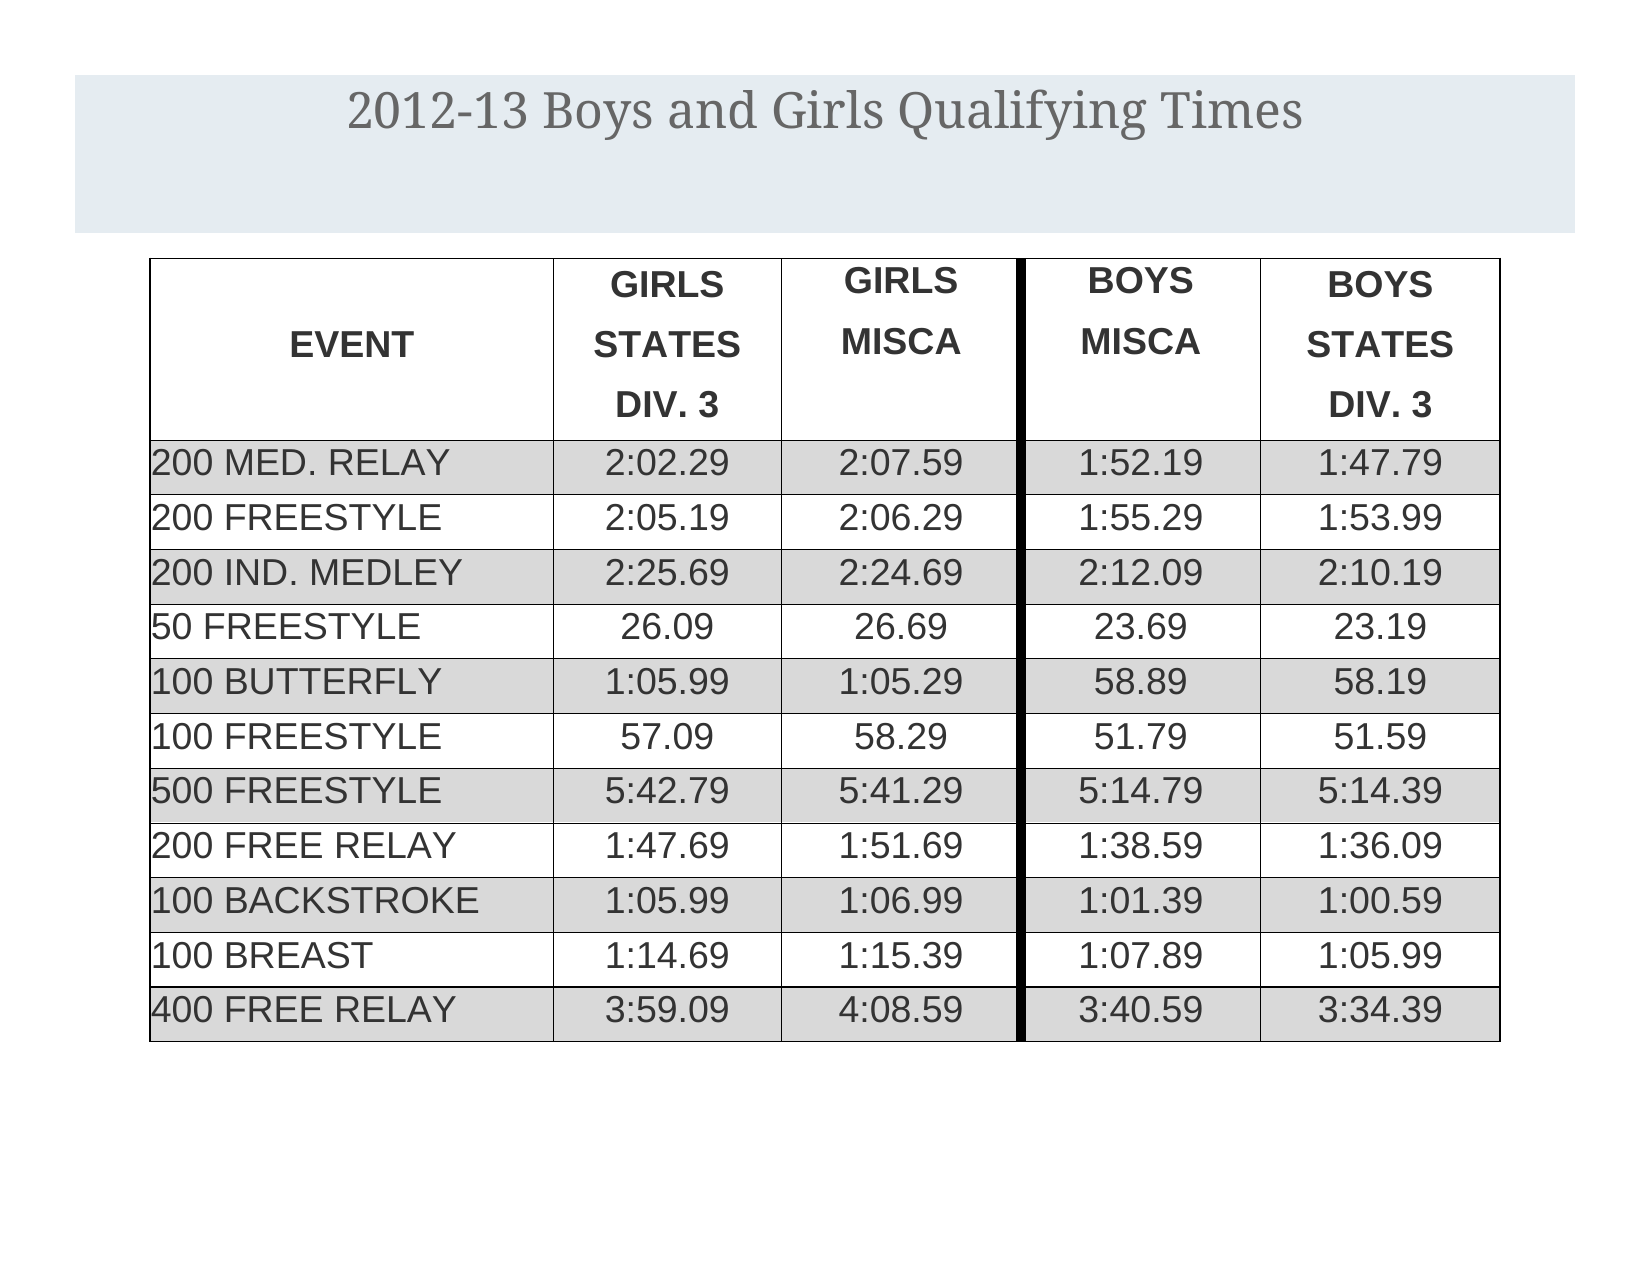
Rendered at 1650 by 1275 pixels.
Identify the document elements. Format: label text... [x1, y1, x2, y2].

table_header BOYS MISCA [1026, 259, 1260, 439]
table_cell 23.19 [1261, 605, 1499, 658]
table_cell 3:34.39 [1261, 988, 1499, 1041]
table_cell 51.59 [1261, 714, 1499, 768]
table_cell 500 FREESTYLE [151, 769, 553, 822]
table_cell 5:14.39 [1261, 769, 1499, 822]
table_cell 1:55.29 [1026, 495, 1260, 549]
table_cell 1:47.79 [1261, 441, 1499, 494]
table_cell 1:05.99 [554, 878, 781, 932]
table_cell 1:05.99 [1261, 933, 1499, 986]
table_cell 100 FREESTYLE [151, 714, 553, 768]
table_cell 58.89 [1026, 659, 1260, 713]
table_cell 2:10.19 [1261, 550, 1499, 604]
table_cell 1:05.29 [782, 659, 1016, 713]
table_cell 51.79 [1026, 714, 1260, 768]
table_cell 400 FREE RELAY [151, 988, 553, 1041]
table_cell 200 MED. RELAY [151, 441, 553, 494]
table_cell 4:08.59 [782, 988, 1016, 1041]
table_cell 100 BACKSTROKE [151, 878, 553, 932]
table_cell 57.09 [554, 714, 781, 768]
table_cell 2:06.29 [782, 495, 1016, 549]
table_cell 3:59.09 [554, 988, 781, 1041]
table_cell 50 FREESTYLE [151, 605, 553, 658]
table_cell 1:14.69 [554, 933, 781, 986]
table_cell 1:00.59 [1261, 878, 1499, 932]
table_cell 200 FREESTYLE [151, 495, 553, 549]
table_cell 2:05.19 [554, 495, 781, 549]
table_cell 5:41.29 [782, 769, 1016, 822]
table_cell 1:51.69 [782, 824, 1016, 877]
table_cell 5:42.79 [554, 769, 781, 822]
table_header GIRLS STATES DIV. 3 [554, 259, 781, 439]
table_cell 1:15.39 [782, 933, 1016, 986]
table_cell 26.09 [554, 605, 781, 658]
table_cell 1:06.99 [782, 878, 1016, 932]
table_cell 2:07.59 [782, 441, 1016, 494]
table_cell 2:25.69 [554, 550, 781, 604]
table_cell 2:02.29 [554, 441, 781, 494]
table_cell 100 BREAST [151, 933, 553, 986]
table_cell 23.69 [1026, 605, 1260, 658]
table_cell 1:36.09 [1261, 824, 1499, 877]
table_cell 26.69 [782, 605, 1016, 658]
table_cell 1:38.59 [1026, 824, 1260, 877]
table_cell 1:07.89 [1026, 933, 1260, 986]
table_cell 1:01.39 [1026, 878, 1260, 932]
table_cell 5:14.79 [1026, 769, 1260, 822]
text 2012-13 Boys and Girls Qualifying Times [75, 75, 1575, 143]
table_cell 58.29 [782, 714, 1016, 768]
table_cell 58.19 [1261, 659, 1499, 713]
table_cell 2:24.69 [782, 550, 1016, 604]
table_cell 1:47.69 [554, 824, 781, 877]
table_header GIRLS MISCA [782, 259, 1016, 439]
table_cell 2:12.09 [1026, 550, 1260, 604]
table_cell 200 IND. MEDLEY [151, 550, 553, 604]
table_cell 100 BUTTERFLY [151, 659, 553, 713]
table_cell 1:53.99 [1261, 495, 1499, 549]
table_header EVENT [151, 259, 553, 439]
table_cell 1:52.19 [1026, 441, 1260, 494]
table_cell 3:40.59 [1026, 988, 1260, 1041]
table_header BOYS STATES DIV. 3 [1261, 259, 1499, 439]
table_cell 1:05.99 [554, 659, 781, 713]
table_cell 200 FREE RELAY [151, 824, 553, 877]
